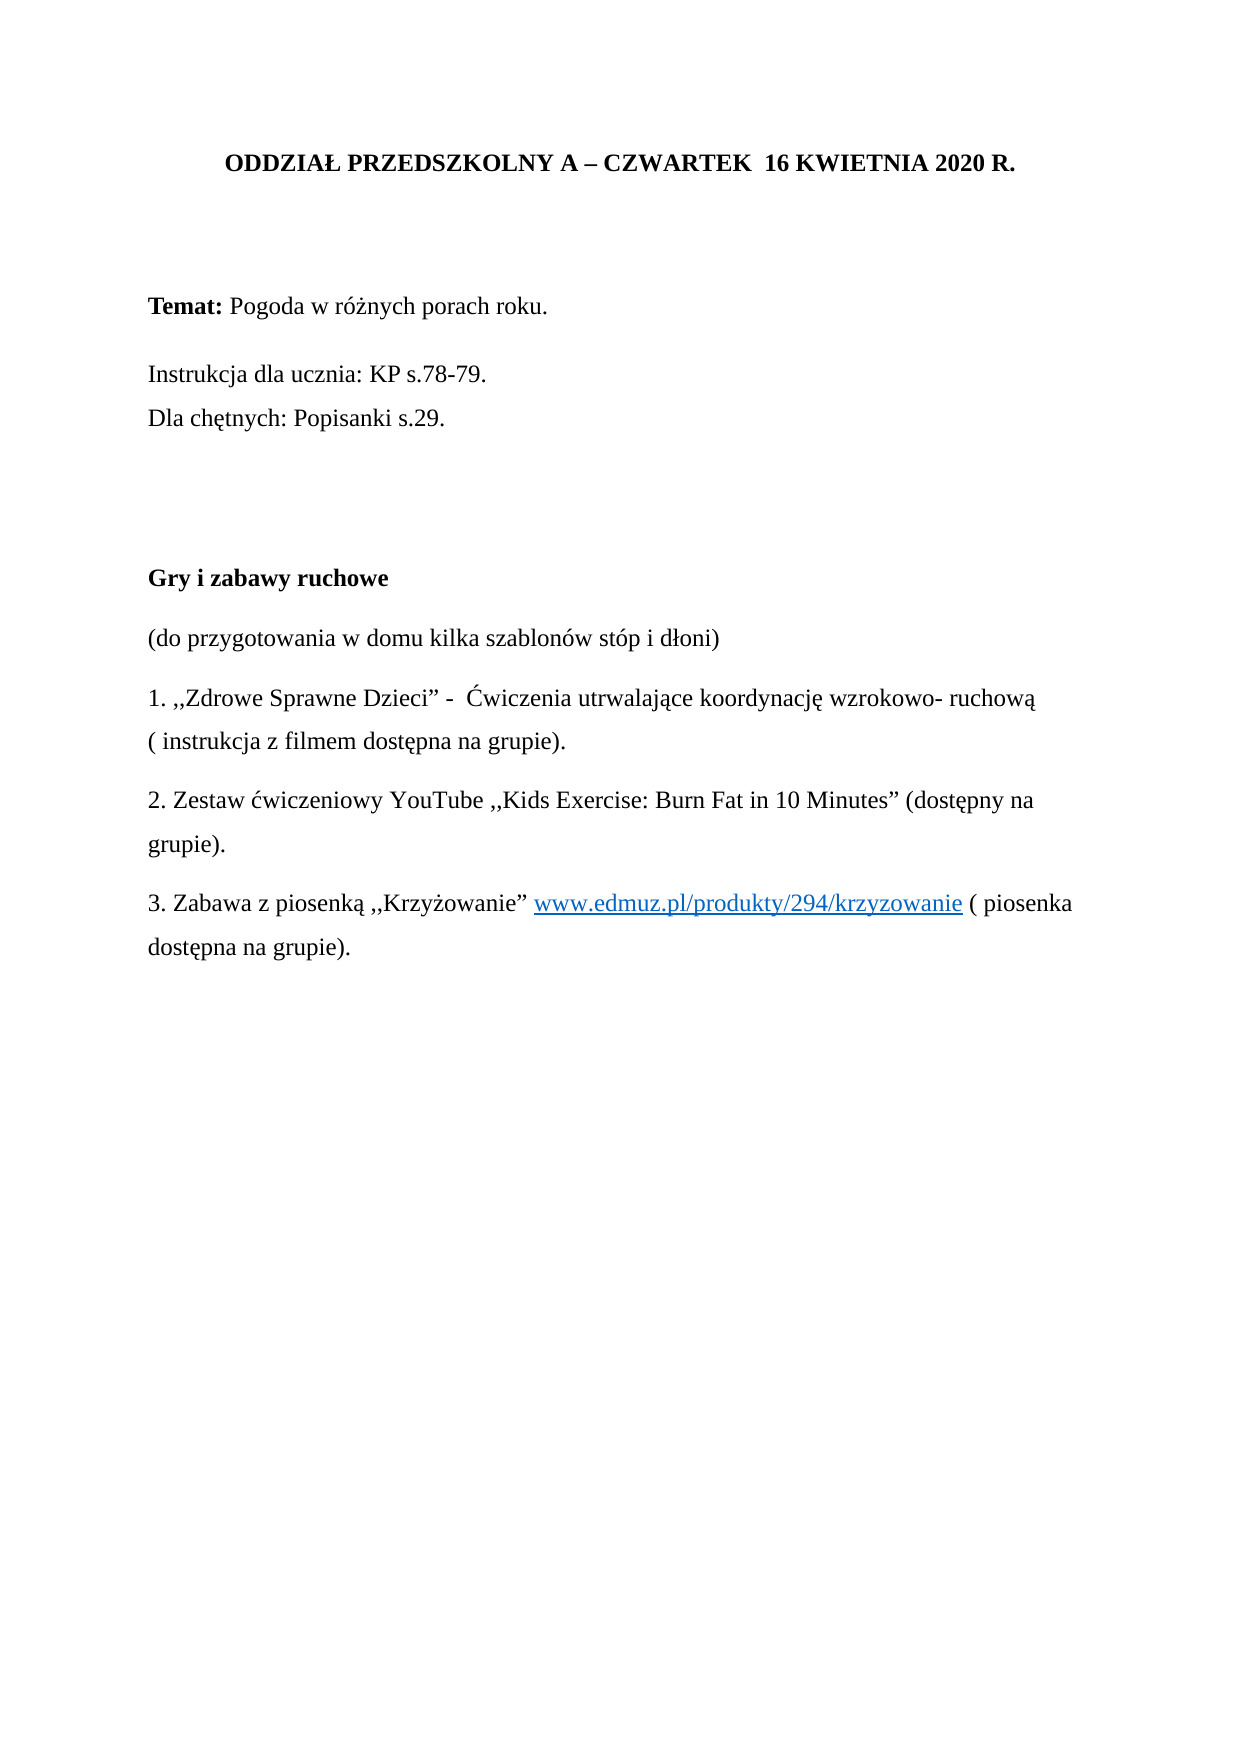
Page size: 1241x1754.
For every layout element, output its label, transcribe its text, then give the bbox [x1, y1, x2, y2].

text 3. Zabawa z piosenką ,,Krzyżowanie” www.edmuz.pl/produkty/294/krzyzowanie ( piosenka dostępna na grupie). [148, 888, 1093, 960]
text 1. ,,Zdrowe Sprawne Dzieci” - Ćwiczenia utrwalające koordynację wzrokowo- ruchową ( instrukcja z filmem dostępna na grupie). [148, 683, 1093, 754]
text (do przygotowania w domu kilka szablonów stóp i dłoni) [148, 623, 1093, 652]
text Temat: Pogoda w różnych porach roku. [148, 291, 1093, 320]
text Instrukcja dla ucznia: KP s.78-79. [148, 359, 1093, 388]
text Gry i zabawy ruchowe [148, 563, 1093, 592]
text ODDZIAŁ PRZEDSZKOLNY A – CZWARTEK 16 KWIETNIA 2020 R. [148, 148, 1093, 176]
text 2. Zestaw ćwiczeniowy YouTube ,,Kids Exercise: Burn Fat in 10 Minutes” (dostępny na grupie). [148, 786, 1093, 857]
text Dla chętnych: Popisanki s.29. [148, 403, 1093, 431]
